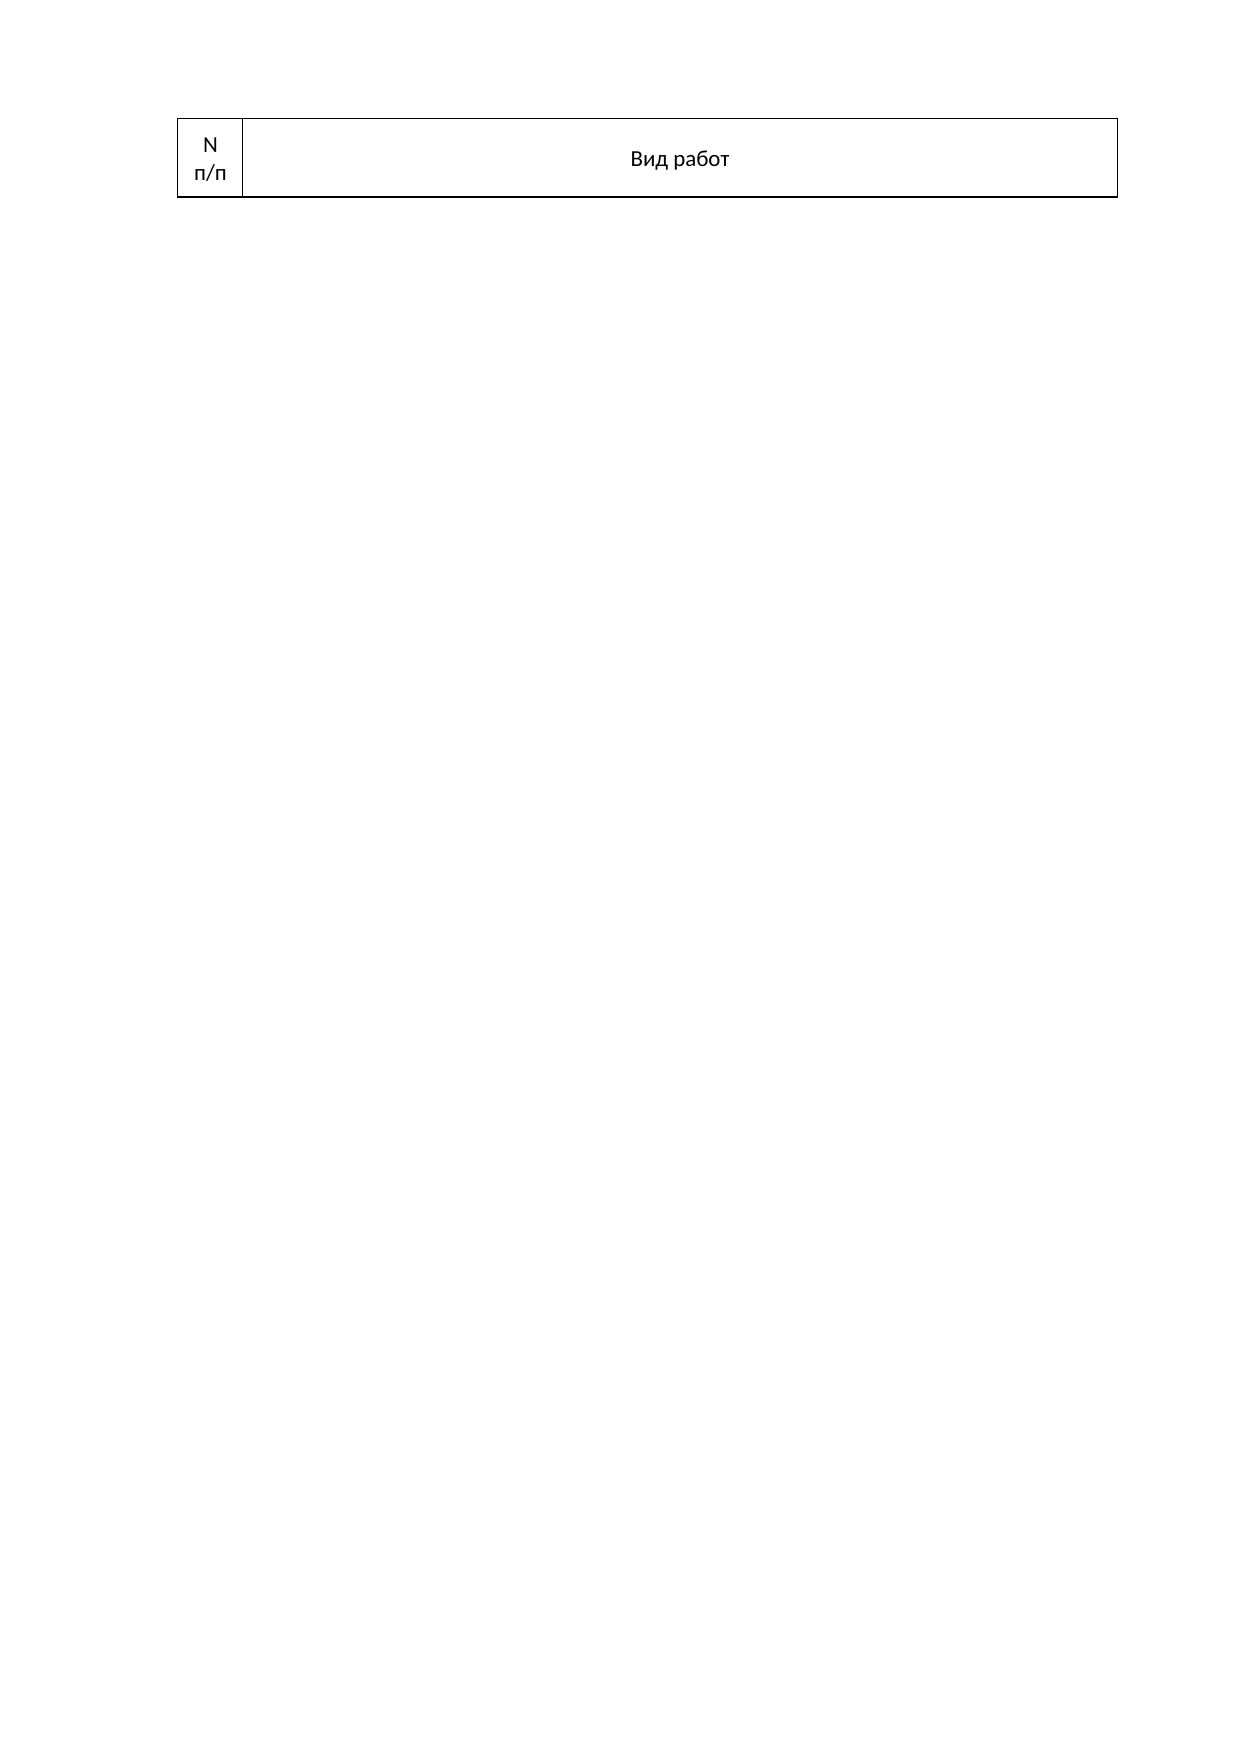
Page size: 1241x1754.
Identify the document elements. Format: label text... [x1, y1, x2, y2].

table_header Вид работ [243, 119, 1117, 196]
table_header N п/п [178, 119, 242, 196]
